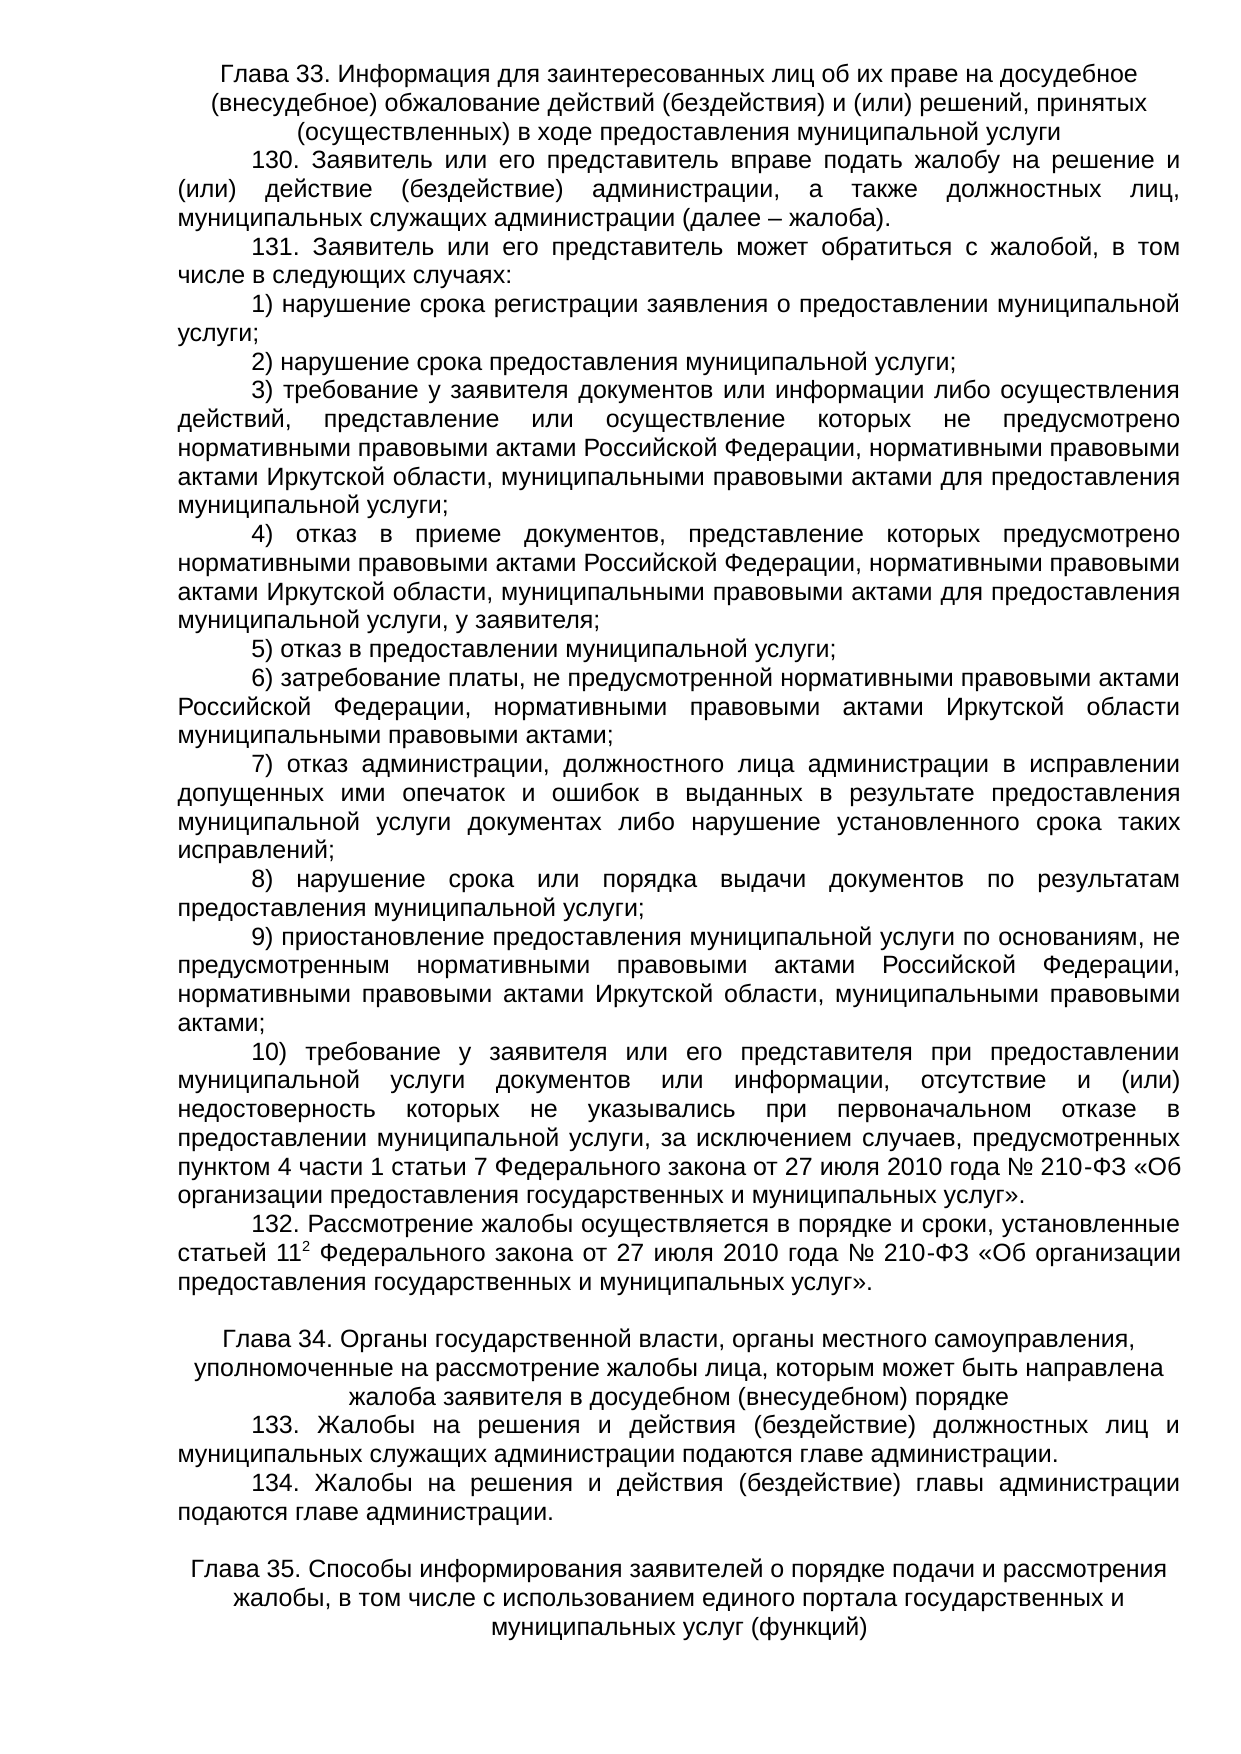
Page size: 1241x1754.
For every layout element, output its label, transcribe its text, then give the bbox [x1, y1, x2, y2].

text 132. Рассмотрение жалобы осуществляется в порядке и сроки, установленные статьей 112 Федерального закона от 27 июля 2010 года № 210-ФЗ «Об организации предоставления государственных и муниципальных услуг». [177, 1209, 1181, 1295]
text 9) приостановление предоставления муниципальной услуги по основаниям, не предусмотренным нормативными правовыми актами Российской Федерации, нормативными правовыми актами Иркутской области, муниципальными правовыми актами; [177, 922, 1181, 1037]
text Глава 34. Органы государственной власти, органы местного самоуправления, уполномоченные на рассмотрение жалобы лица, которым может быть направлена жалоба заявителя в досудебном (внесудебном) порядке [177, 1324, 1181, 1410]
text 10) требование у заявителя или его представителя при предоставлении муниципальной услуги документов или информации, отсутствие и (или) недостоверность которых не указывались при первоначальном отказе в предоставлении муниципальной услуги, за исключением случаев, предусмотренных пунктом 4 части 1 статьи 7 Федерального закона от 27 июля 2010 года № 210-ФЗ «Об организации предоставления государственных и муниципальных услуг». [177, 1037, 1181, 1209]
text 133. Жалобы на решения и действия (бездействие) должностных лиц и муниципальных служащих администрации подаются главе администрации. [177, 1410, 1181, 1468]
text 131. Заявитель или его представитель может обратиться с жалобой, в том числе в следующих случаях: [177, 232, 1181, 289]
text 134. Жалобы на решения и действия (бездействие) главы администрации подаются главе администрации. [177, 1468, 1181, 1525]
text 130. Заявитель или его представитель вправе подать жалобу на решение и (или) действие (бездействие) администрации, а также должностных лиц, муниципальных служащих администрации (далее – жалоба). [177, 145, 1181, 232]
text 7) отказ администрации, должностного лица администрации в исправлении допущенных ими опечаток и ошибок в выданных в результате предоставления муниципальной услуги документах либо нарушение установленного срока таких исправлений; [177, 749, 1181, 864]
text Глава 33. Информация для заинтересованных лиц об их праве на досудебное (внесудебное) обжалование действий (бездействия) и (или) решений, принятых (осуществленных) в ходе предоставления муниципальной услуги [177, 59, 1181, 145]
text 6) затребование платы, не предусмотренной нормативными правовыми актами Российской Федерации, нормативными правовыми актами Иркутской области муниципальными правовыми актами; [177, 663, 1181, 749]
text 8) нарушение срока или порядка выдачи документов по результатам предоставления муниципальной услуги; [177, 864, 1181, 922]
text 4) отказ в приеме документов, представление которых предусмотрено нормативными правовыми актами Российской Федерации, нормативными правовыми актами Иркутской области, муниципальными правовыми актами для предоставления муниципальной услуги, у заявителя; [177, 519, 1181, 634]
text 2) нарушение срока предоставления муниципальной услуги; [177, 347, 1181, 375]
text Глава 35. Способы информирования заявителей о порядке подачи и рассмотрения жалобы, в том числе с использованием единого портала государственных и муниципальных услуг (функций) [177, 1554, 1181, 1640]
text 1) нарушение срока регистрации заявления о предоставлении муниципальной услуги; [177, 289, 1181, 347]
text 5) отказ в предоставлении муниципальной услуги; [177, 634, 1181, 663]
text 3) требование у заявителя документов или информации либо осуществления действий, представление или осуществление которых не предусмотрено нормативными правовыми актами Российской Федерации, нормативными правовыми актами Иркутской области, муниципальными правовыми актами для предоставления муниципальной услуги; [177, 375, 1181, 519]
